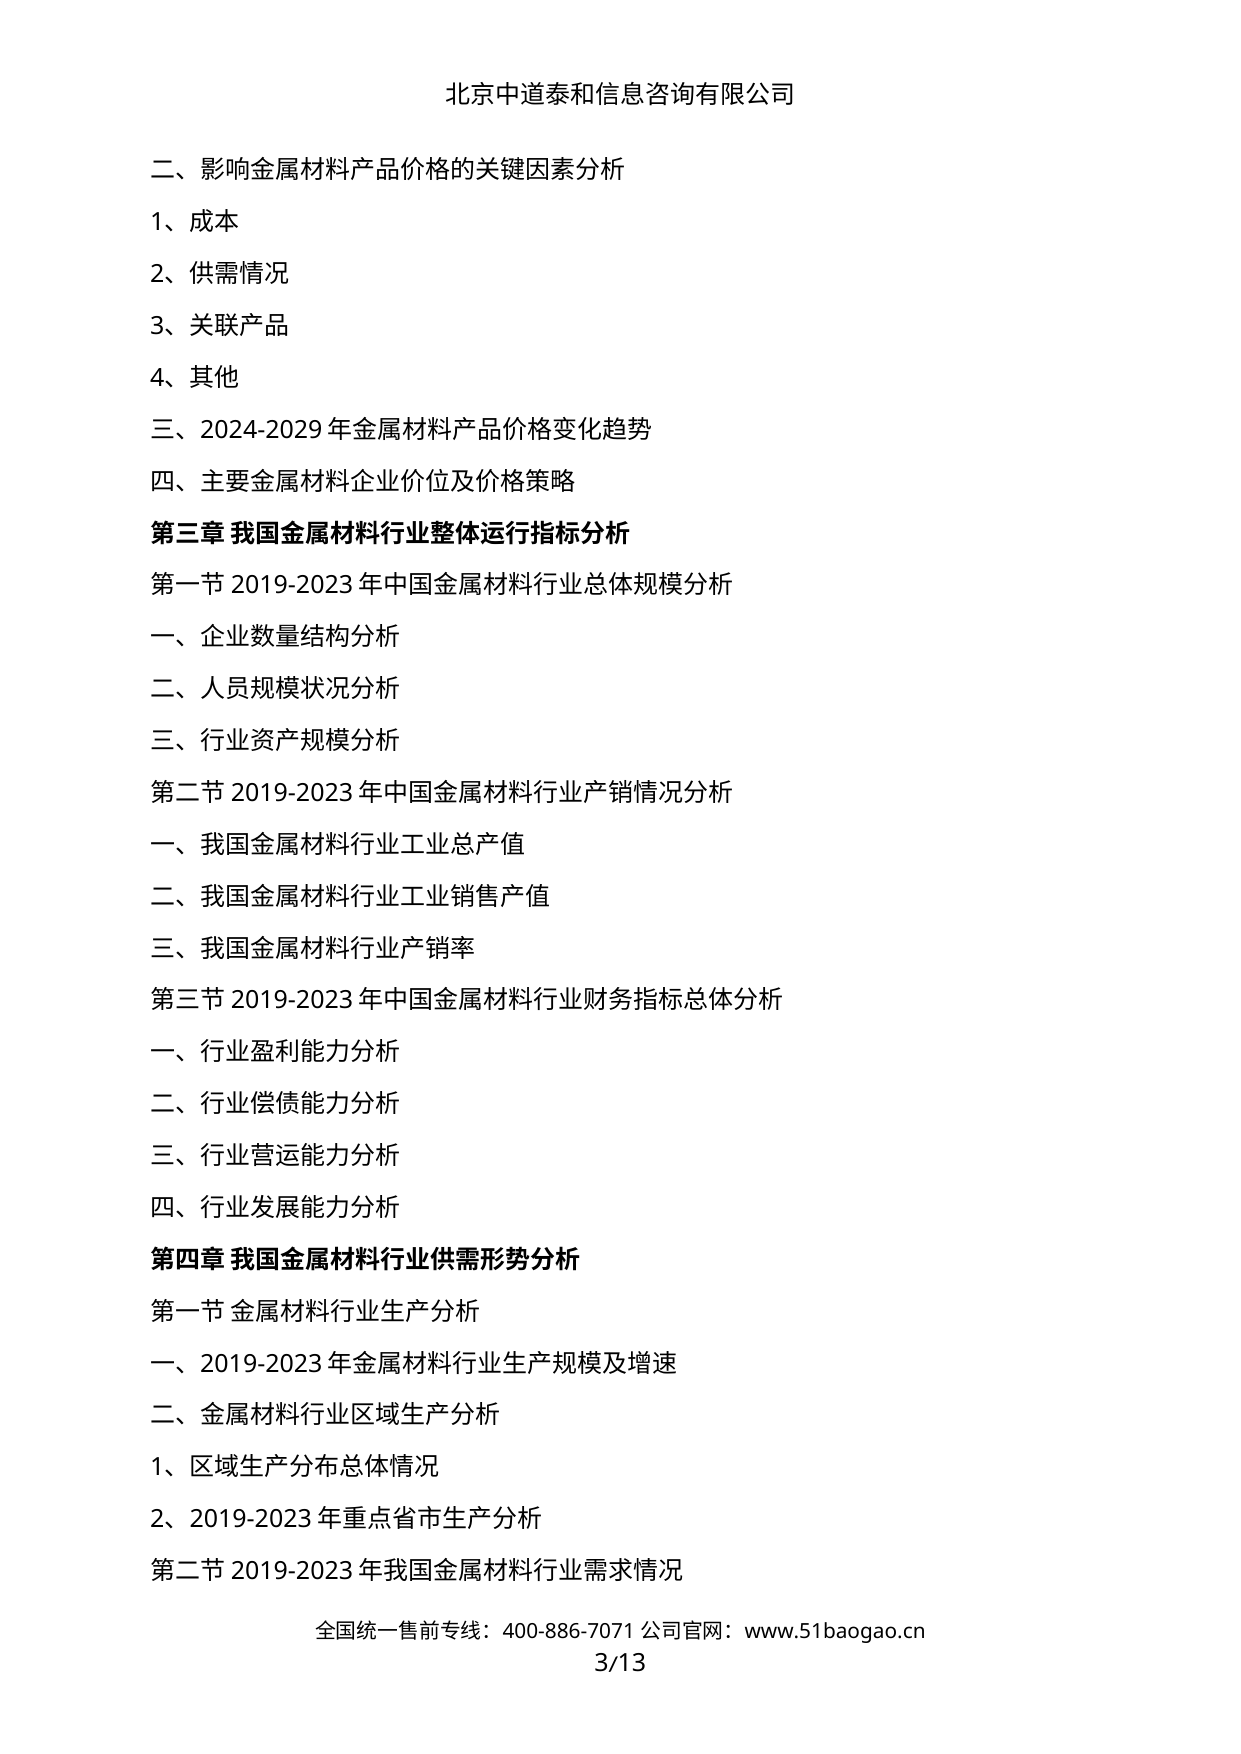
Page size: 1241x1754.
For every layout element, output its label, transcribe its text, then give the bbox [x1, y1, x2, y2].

text 三、行业营运能力分析 [150, 1136, 1090, 1172]
text 二、我国金属材料行业工业销售产值 [150, 876, 1090, 912]
text 第一节 金属材料行业生产分析 [150, 1291, 1090, 1327]
text 第二节 2019-2023年我国金属材料行业需求情况 [150, 1551, 1090, 1587]
text 三、2024-2029年金属材料产品价格变化趋势 [150, 409, 1090, 446]
text 2、2019-2023年重点省市生产分析 [150, 1499, 1090, 1535]
text 三、行业资产规模分析 [150, 721, 1090, 757]
text 一、企业数量结构分析 [150, 617, 1090, 653]
text 第一节 2019-2023年中国金属材料行业总体规模分析 [150, 565, 1090, 601]
text 四、行业发展能力分析 [150, 1187, 1090, 1224]
text 三、我国金属材料行业产销率 [150, 928, 1090, 964]
text 一、行业盈利能力分析 [150, 1032, 1090, 1068]
text 一、我国金属材料行业工业总产值 [150, 824, 1090, 861]
text 二、影响金属材料产品价格的关键因素分析 [150, 150, 1090, 186]
text 4、其他 [150, 357, 1090, 394]
text 第三章 我国金属材料行业整体运行指标分析 [150, 513, 1090, 549]
text 二、人员规模状况分析 [150, 669, 1090, 705]
text 四、主要金属材料企业价位及价格策略 [150, 461, 1090, 497]
text 3、关联产品 [150, 306, 1090, 342]
text 2、供需情况 [150, 254, 1090, 290]
text 第四章 我国金属材料行业供需形势分析 [150, 1239, 1090, 1276]
text 1、成本 [150, 202, 1090, 238]
text 二、行业偿债能力分析 [150, 1084, 1090, 1120]
text 一、2019-2023年金属材料行业生产规模及增速 [150, 1343, 1090, 1379]
text 第二节 2019-2023年中国金属材料行业产销情况分析 [150, 772, 1090, 809]
text 1、区域生产分布总体情况 [150, 1447, 1090, 1483]
text 二、金属材料行业区域生产分析 [150, 1395, 1090, 1431]
text 第三节 2019-2023年中国金属材料行业财务指标总体分析 [150, 980, 1090, 1016]
